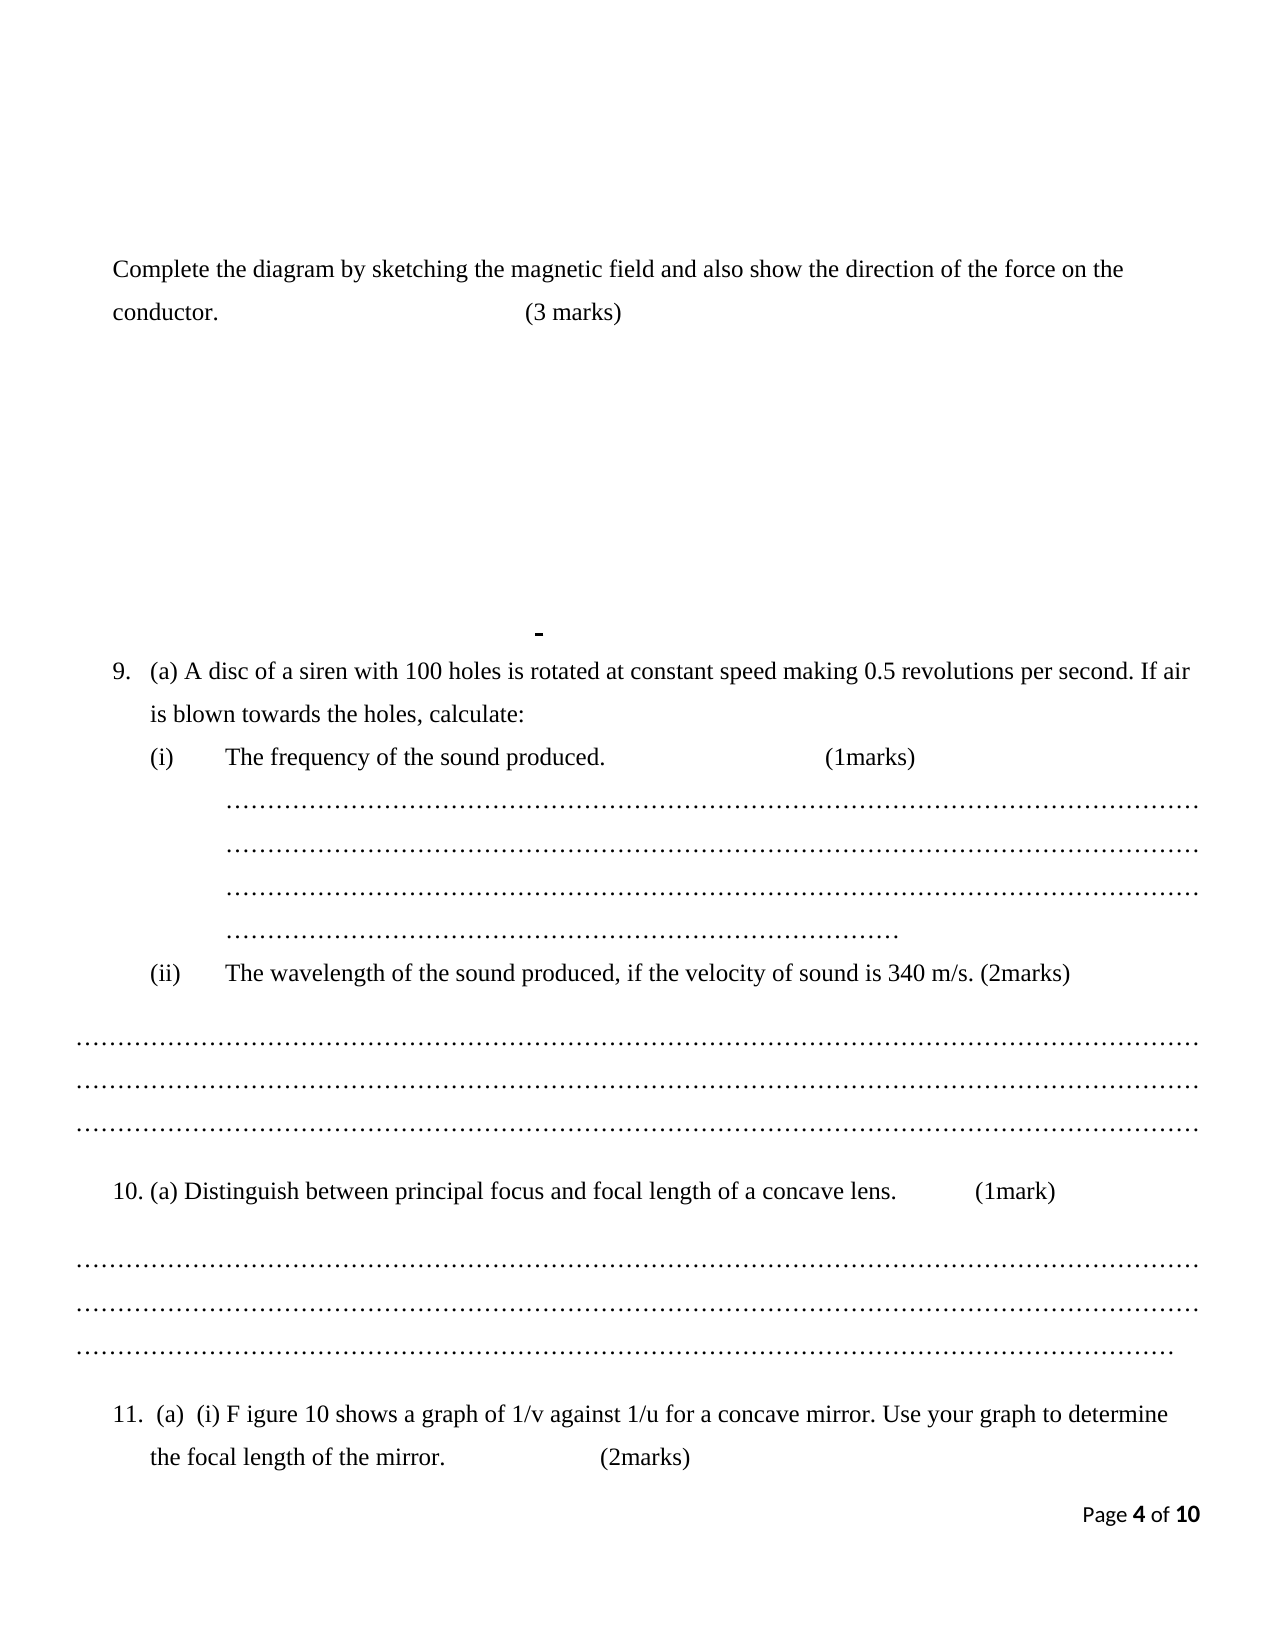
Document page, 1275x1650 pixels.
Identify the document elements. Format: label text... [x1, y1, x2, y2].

list (a) Distinguish between principal focus and focal length of a concave lens. (1mark) [112, 1176, 1200, 1205]
list The wavelength of the sound produced, if the velocity of sound is 340 m/s. (2marks) [150, 958, 1200, 987]
text Complete the diagram by sketching the magnetic field and also show the direction of the force on the conductor. (3 marks) [112, 254, 1200, 326]
list (a) A disc of a siren with 100 holes is rotated at constant speed making 0.5 revolutions per second. If air is blown towards the holes, calculate: [112, 656, 1200, 728]
list The frequency of the sound produced. (1marks) [150, 742, 1200, 771]
text ……………………………………………………………………………………………………………………………………………………………………………………………………………………………………………………………………………………………………………………………………………………………………… [75, 1022, 1200, 1137]
list ……………………………………………………………………………………………………………………………………………………………………………………………………………………………………………………………………………………………………………………………………………………………………………………………… [225, 786, 1200, 944]
text …………………………………………………………………………………………………………………………………………………………………………………………………………………………………………………………………………………………………………………………………………………………………… [75, 1244, 1200, 1359]
list (a) (i) F igure 10 shows a graph of 1/v against 1/u for a concave mirror. Use your graph to determine the focal length of the mirror. (2marks) [112, 1399, 1200, 1471]
